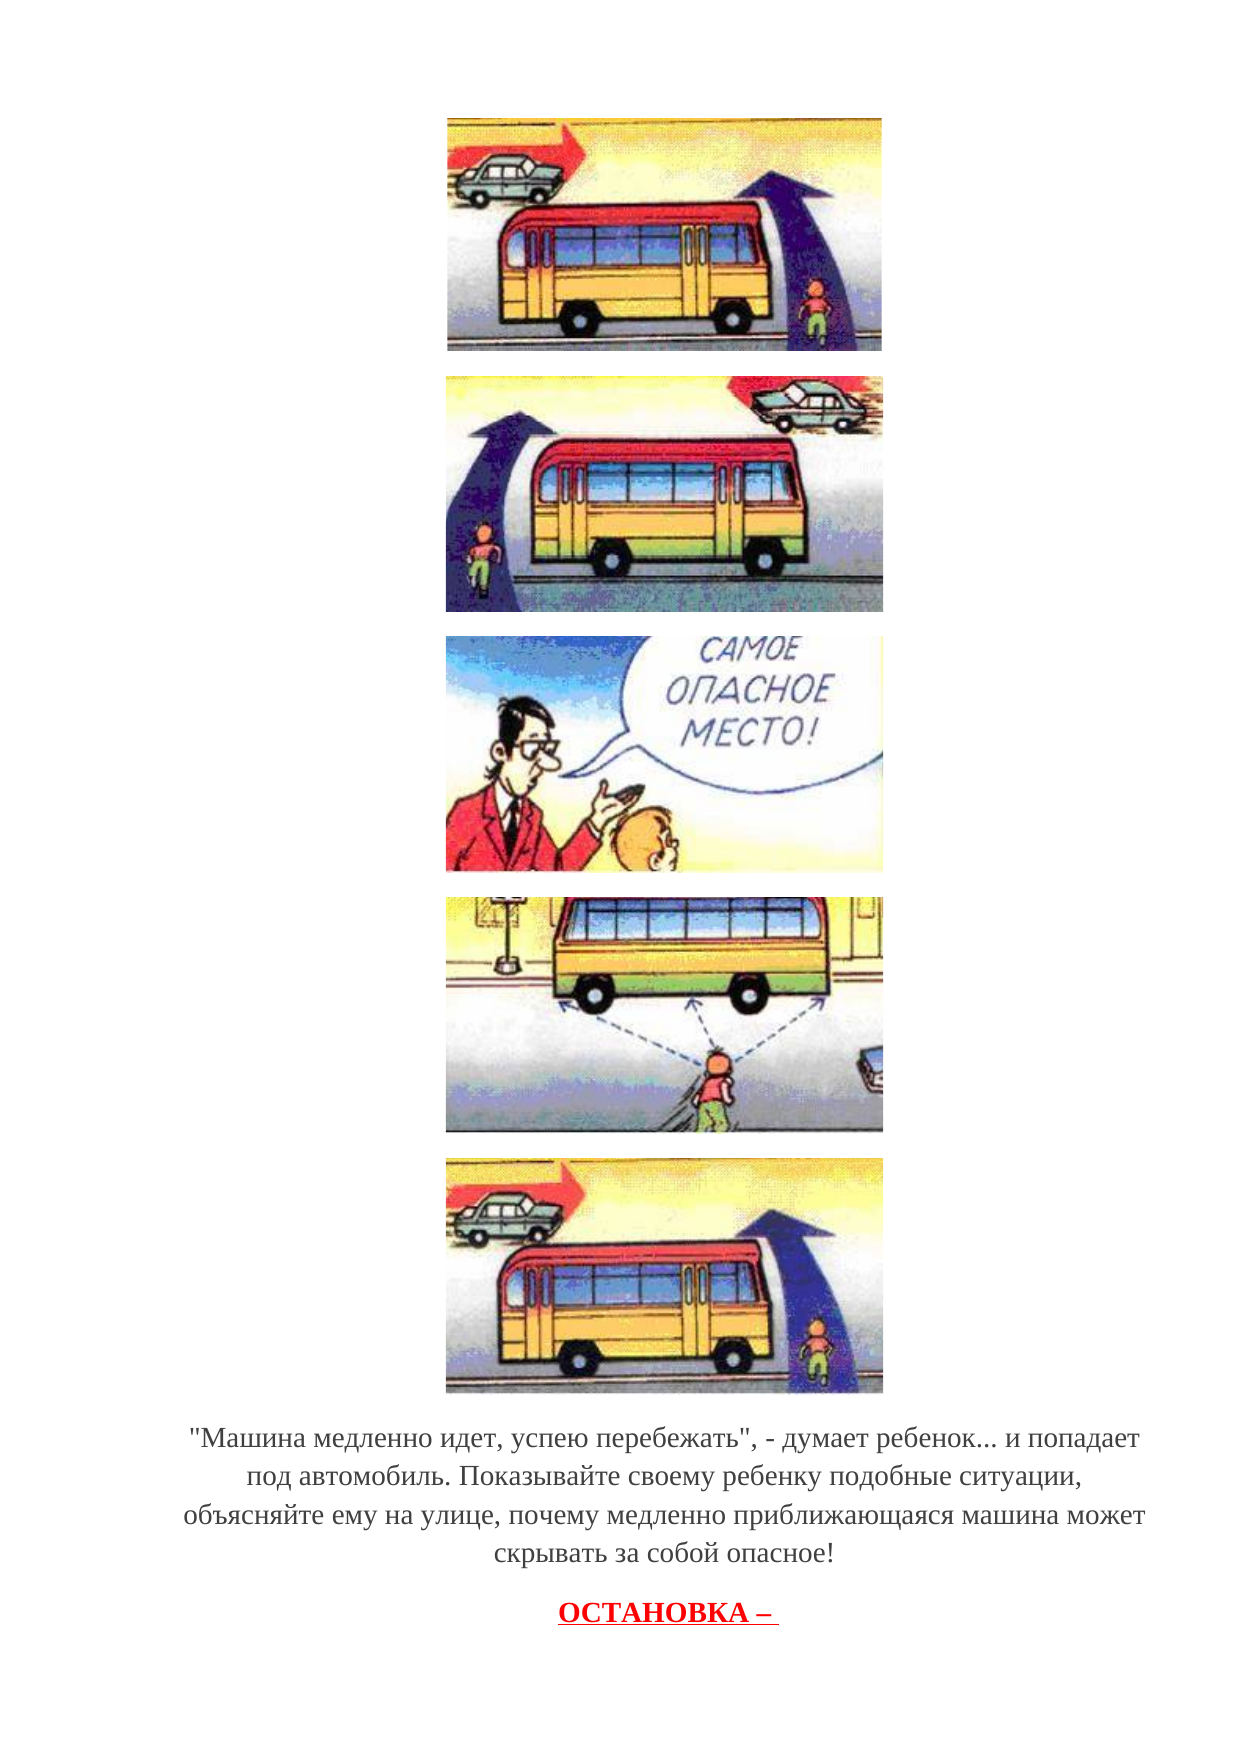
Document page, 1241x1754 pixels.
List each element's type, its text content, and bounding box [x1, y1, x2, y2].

picture [445, 1158, 884, 1395]
picture [445, 636, 884, 873]
picture [447, 118, 882, 351]
picture [445, 376, 884, 612]
text "Машина медленно идет, успею перебежать", - думает ребенок... и попадает под автомобиль. Показывайте своему ребенку подобные ситуации, объясняйте ему на улице, почему медленно приближающаяся машина может скрывать за собой опасное! [177, 1420, 1152, 1569]
text ОСТАНОВКА – [177, 1595, 1152, 1628]
picture [445, 897, 884, 1134]
